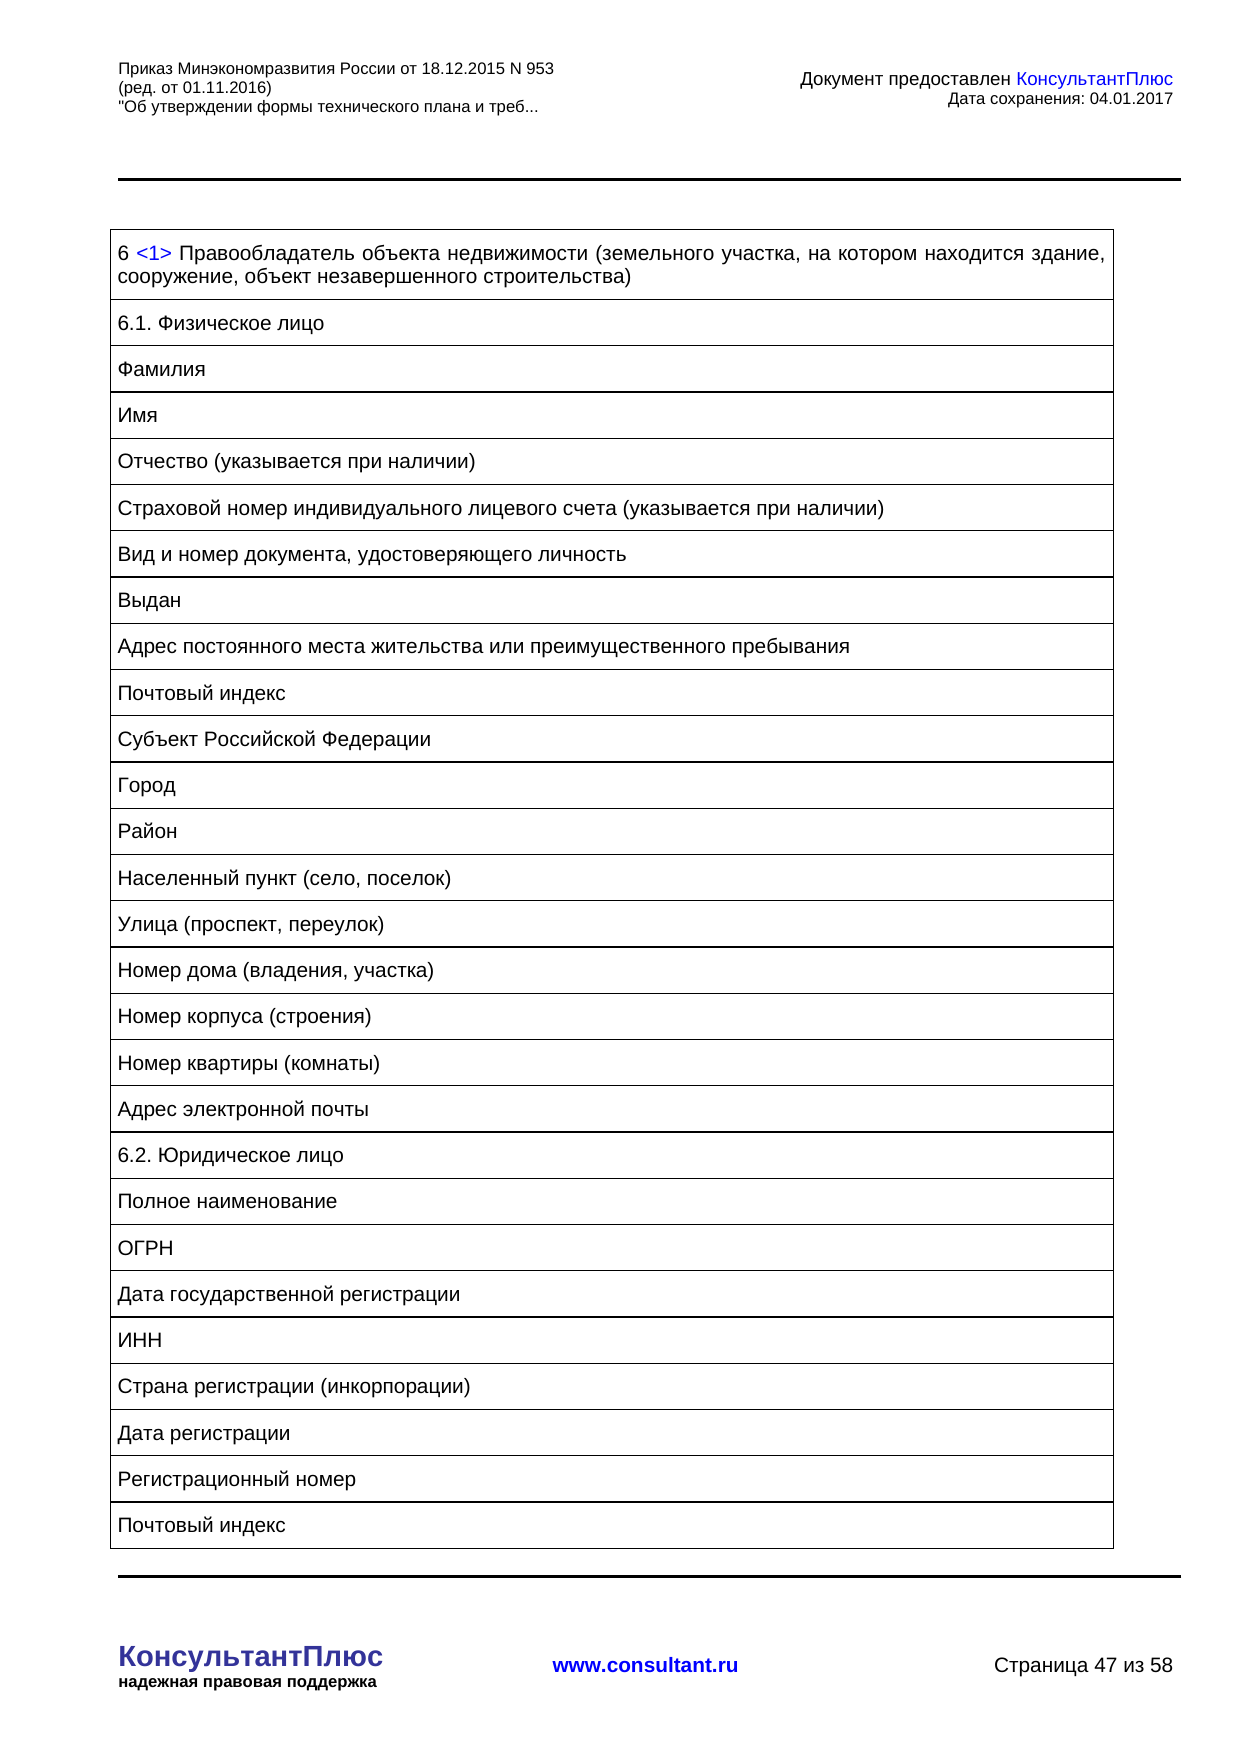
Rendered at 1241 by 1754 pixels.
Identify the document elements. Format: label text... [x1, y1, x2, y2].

table_cell Дата государственной регистрации [111, 1271, 1113, 1316]
table_cell 6.2. Юридическое лицо [111, 1133, 1113, 1178]
table_cell Имя [111, 393, 1113, 438]
table_cell Почтовый индекс [111, 1503, 1113, 1548]
table_cell Город [111, 763, 1113, 808]
table_cell Отчество (указывается при наличии) [111, 439, 1113, 484]
table_cell Субъект Российской Федерации [111, 716, 1113, 761]
table_cell Номер квартиры (комнаты) [111, 1040, 1113, 1085]
table_cell Почтовый индекс [111, 670, 1113, 715]
table_cell Населенный пункт (село, поселок) [111, 855, 1113, 900]
table_cell ОГРН [111, 1225, 1113, 1270]
table_cell Адрес постоянного места жительства или преимущественного пребывания [111, 624, 1113, 669]
table_cell Регистрационный номер [111, 1456, 1113, 1501]
table_cell Номер корпуса (строения) [111, 994, 1113, 1039]
table_cell Выдан [111, 578, 1113, 623]
table_cell Страховой номер индивидуального лицевого счета (указывается при наличии) [111, 485, 1113, 530]
table_cell Район [111, 809, 1113, 854]
table_cell Номер дома (владения, участка) [111, 948, 1113, 993]
table_cell Страна регистрации (инкорпорации) [111, 1364, 1113, 1409]
table_cell 6.1. Физическое лицо [111, 300, 1113, 345]
table_cell Улица (проспект, переулок) [111, 901, 1113, 946]
table_cell ИНН [111, 1318, 1113, 1363]
table_cell Фамилия [111, 346, 1113, 391]
table_cell Полное наименование [111, 1179, 1113, 1224]
table_cell Адрес электронной почты [111, 1086, 1113, 1131]
table_cell Вид и номер документа, удостоверяющего личность [111, 531, 1113, 576]
table_cell Дата регистрации [111, 1410, 1113, 1455]
table_header 6 <1> Правообладатель объекта недвижимости (земельного участка, на котором находится здание, сооружение, объект незавершенного строительства) [111, 230, 1113, 299]
